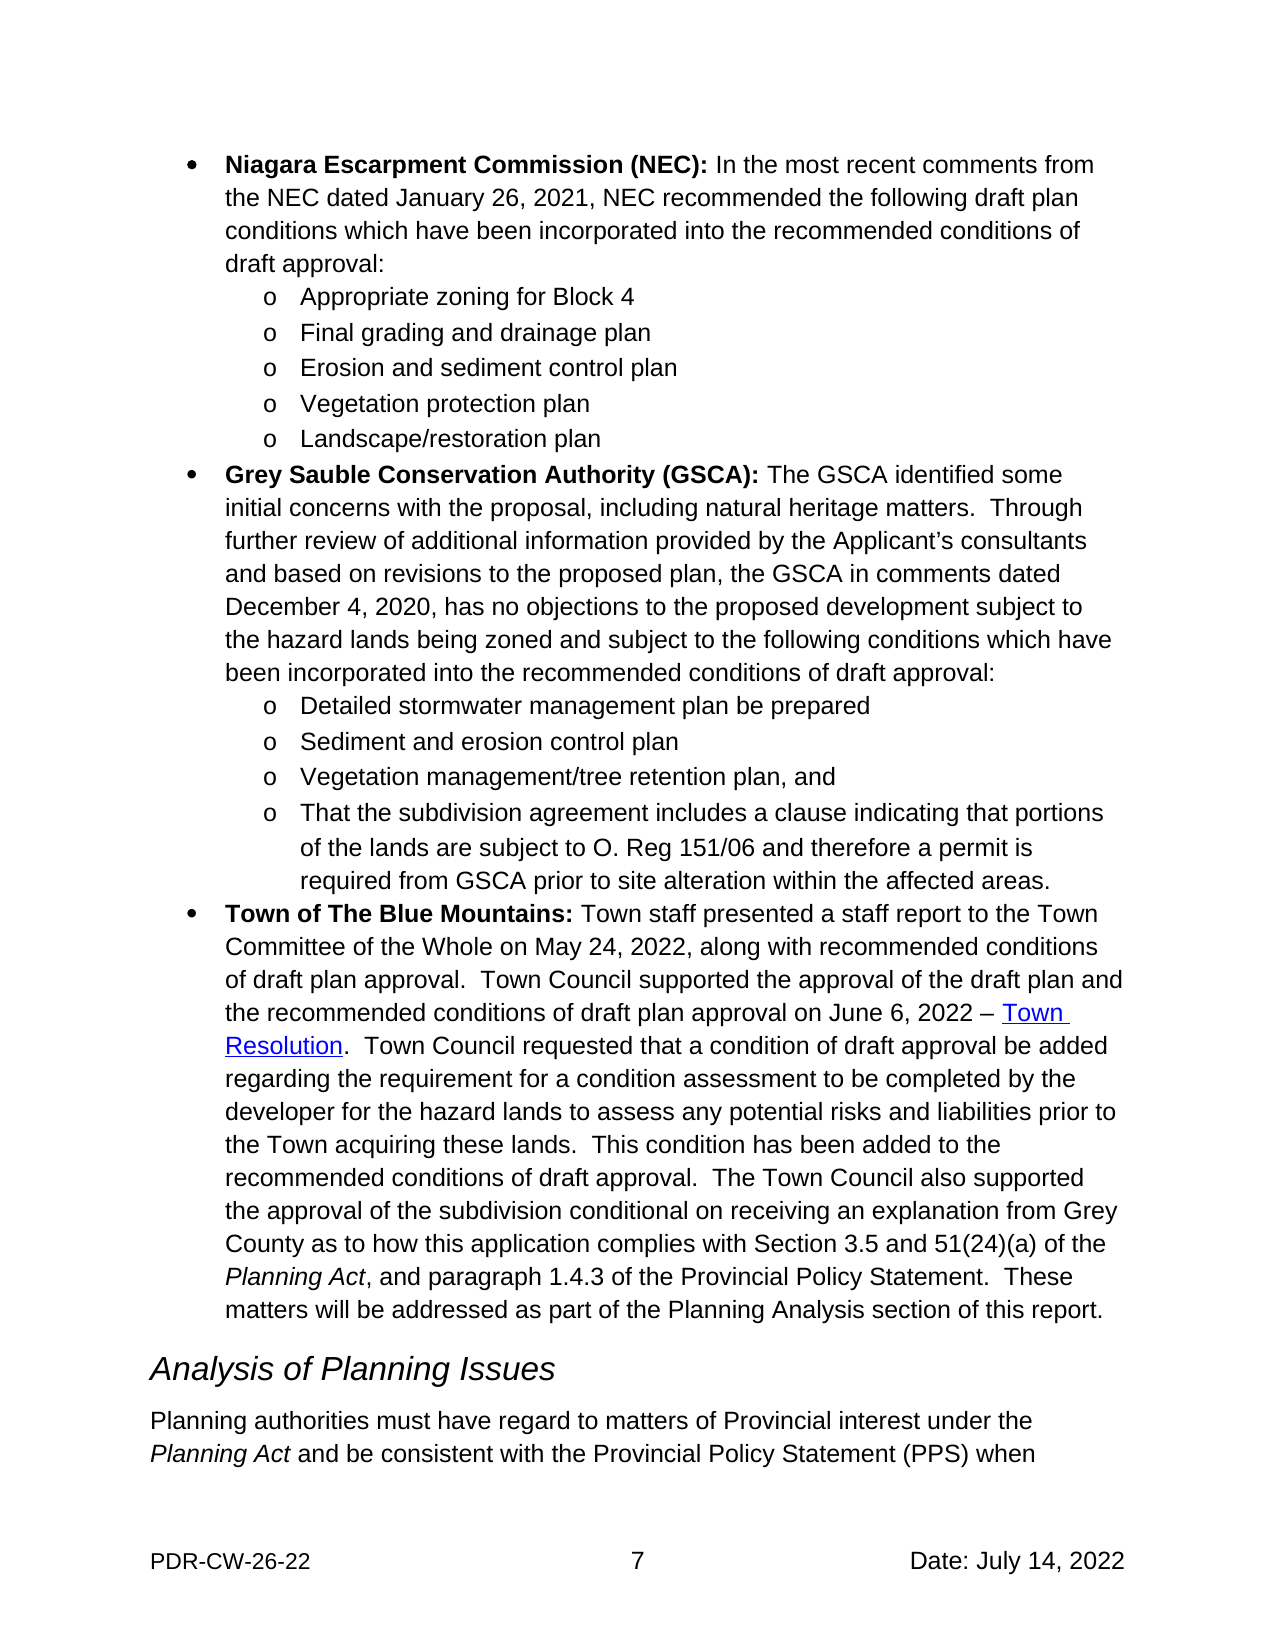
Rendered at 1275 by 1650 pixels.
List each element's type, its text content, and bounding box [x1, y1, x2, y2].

list Detailed stormwater management plan be prepared [262, 691, 1125, 722]
list Erosion and sediment control plan [262, 353, 1125, 384]
list Final grading and drainage plan [262, 318, 1125, 349]
list That the subdivision agreement includes a clause indicating that portions of the lands are subject to O. Reg 151/06 and therefore a permit is required from GSCA prior to site alteration within the affected areas. [262, 798, 1125, 894]
list Appropriate zoning for Block 4 [262, 282, 1125, 313]
list Vegetation management/tree retention plan, and [262, 762, 1125, 793]
subtitle Analysis of Planning Issues [150, 1349, 1125, 1387]
list Grey Sauble Conservation Authority (GSCA): The GSCA identified some initial concerns with the proposal, including natural heritage matters. Through further review of additional information provided by the Applicant’s consultants and based on revisions to the proposed plan, the GSCA in comments dated December 4, 2020, has no objections to the proposed development subject to the hazard lands being zoned and subject to the following conditions which have been incorporated into the recommended conditions of draft approval: [187, 460, 1125, 687]
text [150, 1406, 1125, 1467]
list Town of The Blue Mountains: Town staff presented a staff report to the Town Committee of the Whole on May 24, 2022, along with recommended conditions of draft plan approval. Town Council supported the approval of the draft plan and the recommended conditions of draft plan approval on June 6, 2022 – Town Resolution. Town Council requested that a condition of draft approval be added regarding the requirement for a condition assessment to be completed by the developer for the hazard lands to assess any potential risks and liabilities prior to the Town acquiring these lands. This condition has been added to the recommended conditions of draft approval. The Town Council also supported the approval of the subdivision conditional on receiving an explanation from Grey County as to how this application complies with Section 3.5 and 51(24)(a) of the Planning Act, and paragraph 1.4.3 of the Provincial Policy Statement. These matters will be addressed as part of the Planning Analysis section of this report. [187, 899, 1125, 1324]
list Landscape/restoration plan [262, 424, 1125, 455]
list Niagara Escarpment Commission (NEC): In the most recent comments from the NEC dated January 26, 2021, NEC recommended the following draft plan conditions which have been incorporated into the recommended conditions of draft approval: [187, 150, 1125, 278]
list Sediment and erosion control plan [262, 727, 1125, 757]
list Vegetation protection plan [262, 389, 1125, 420]
